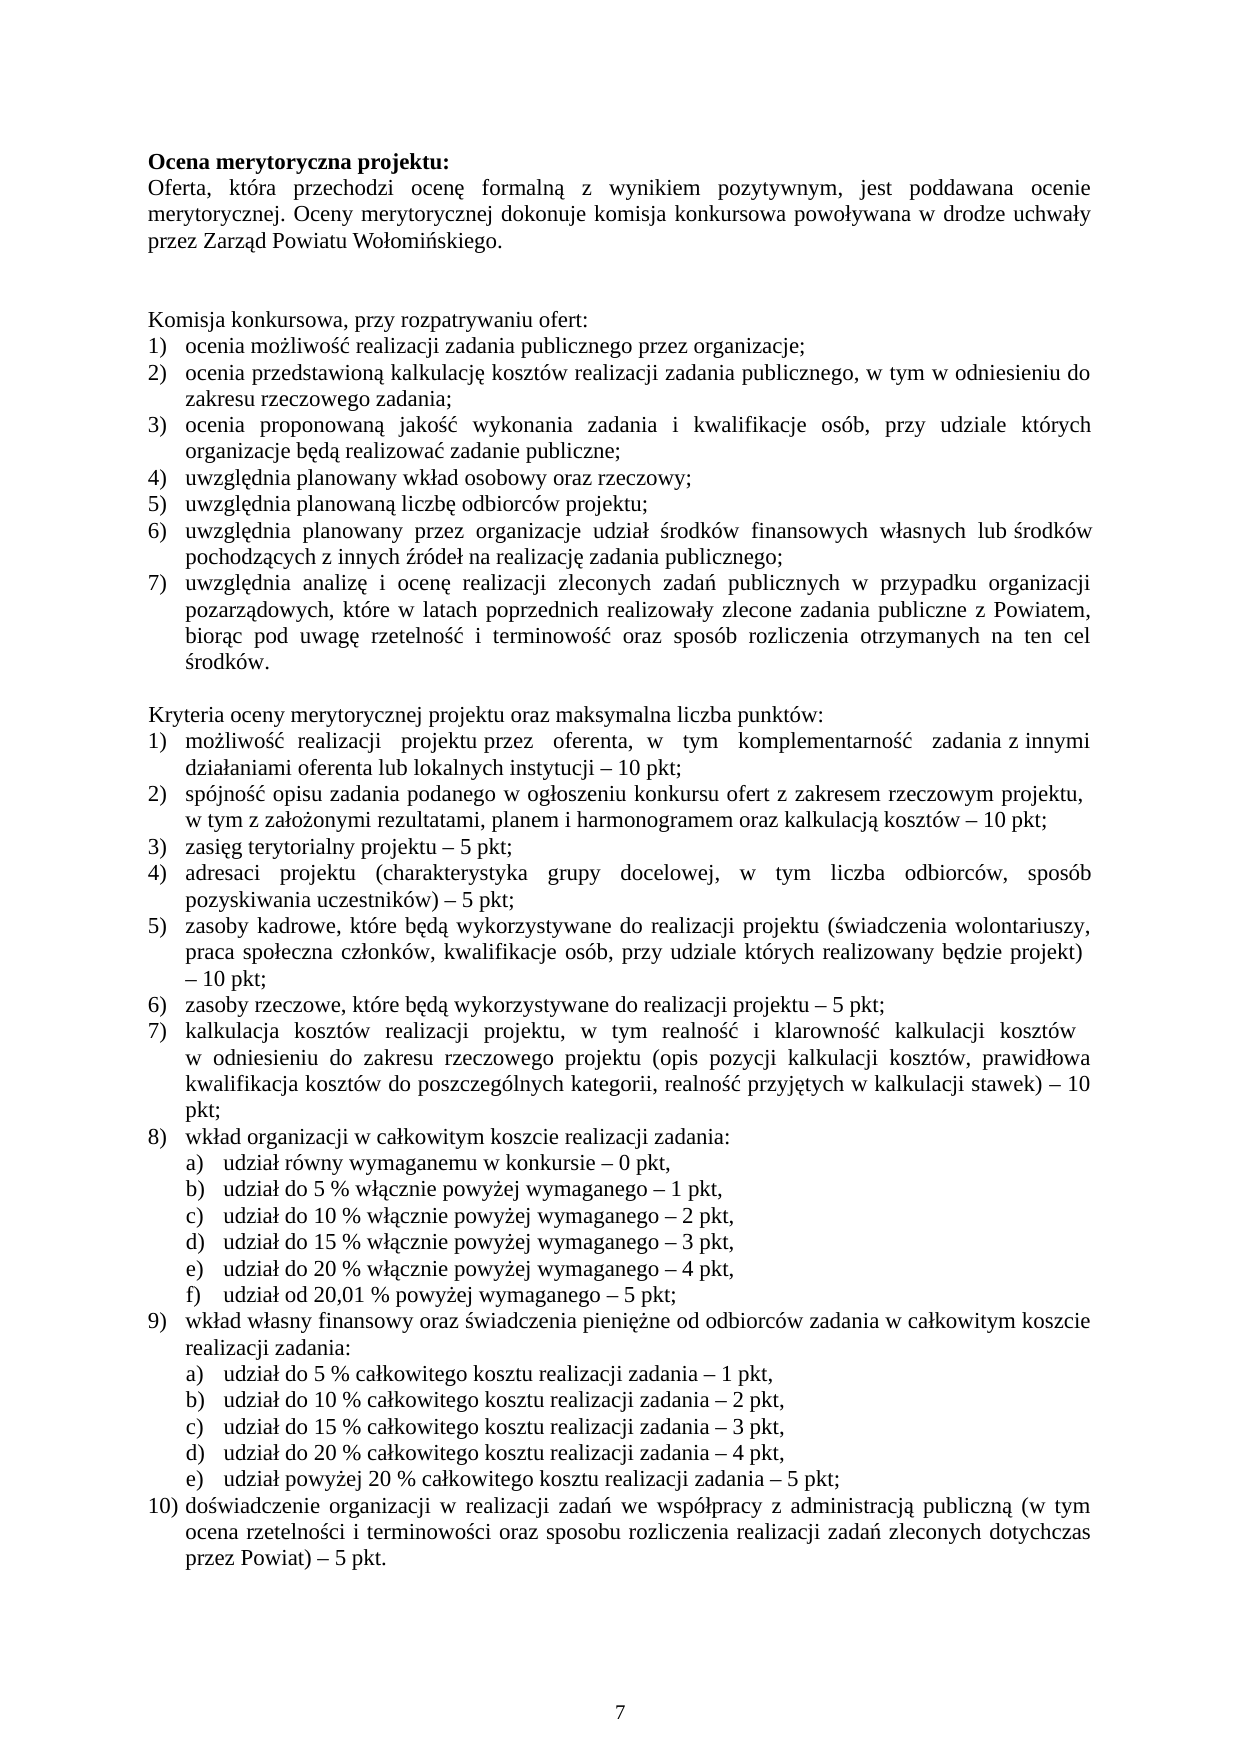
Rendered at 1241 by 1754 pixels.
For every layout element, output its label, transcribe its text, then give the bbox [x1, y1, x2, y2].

list zasięg terytorialny projektu – 5 pkt; [148, 833, 1092, 859]
list zasoby rzeczowe, które będą wykorzystywane do realizacji projektu – 5 pkt; [148, 991, 1092, 1017]
list udział do 20 % włącznie powyżej wymaganego – 4 pkt, [186, 1254, 1092, 1281]
list uwzględnia analizę i ocenę realizacji zleconych zadań publicznych w przypadku organizacji pozarządowych, które w latach poprzednich realizowały zlecone zadania publiczne z Powiatem, biorąc pod uwagę rzetelność i terminowość oraz sposób rozliczenia otrzymanych na ten cel środków. [148, 569, 1092, 675]
list ocenia możliwość realizacji zadania publicznego przez organizacje; [148, 332, 1092, 358]
list wkład własny finansowy oraz świadczenia pieniężne od odbiorców zadania w całkowitym koszcie realizacji zadania: [148, 1307, 1092, 1360]
text Ocena merytoryczna projektu: [148, 148, 1092, 174]
list udział do 15 % całkowitego kosztu realizacji zadania – 3 pkt, [186, 1413, 1092, 1439]
list udział równy wymaganemu w konkursie – 0 pkt, [186, 1149, 1092, 1176]
list udział do 5 % całkowitego kosztu realizacji zadania – 1 pkt, [186, 1360, 1092, 1386]
list uwzględnia planowaną liczbę odbiorców projektu; [148, 490, 1092, 517]
list udział do 5 % włącznie powyżej wymaganego – 1 pkt, [186, 1176, 1092, 1202]
text Oferta, która przechodzi ocenę formalną z wynikiem pozytywnym, jest poddawana ocenie merytorycznej. Oceny merytorycznej dokonuje komisja konkursowa powoływana w drodze uchwały przez Zarząd Powiatu Wołomińskiego. [148, 174, 1092, 253]
text Kryteria oceny merytorycznej projektu oraz maksymalna liczba punktów: [148, 701, 1092, 727]
list zasoby kadrowe, które będą wykorzystywane do realizacji projektu (świadczenia wolontariuszy, praca społeczna członków, kwalifikacje osób, przy udziale których realizowany będzie projekt) – 10 pkt; [148, 912, 1092, 991]
list uwzględnia planowany wkład osobowy oraz rzeczowy; [148, 464, 1092, 490]
list udział do 15 % włącznie powyżej wymaganego – 3 pkt, [186, 1228, 1092, 1254]
list doświadczenie organizacji w realizacji zadań we współpracy z administracją publiczną (w tym ocena rzetelności i terminowości oraz sposobu rozliczenia realizacji zadań zleconych dotychczas przez Powiat) – 5 pkt. [148, 1492, 1092, 1571]
list udział od 20,01 % powyżej wymaganego – 5 pkt; [186, 1281, 1092, 1307]
list wkład organizacji w całkowitym koszcie realizacji zadania: [148, 1123, 1092, 1149]
list kalkulacja kosztów realizacji projektu, w tym realność i klarowność kalkulacji kosztów w odniesieniu do zakresu rzeczowego projektu (opis pozycji kalkulacji kosztów, prawidłowa kwalifikacja kosztów do poszczególnych kategorii, realność przyjętych w kalkulacji stawek) – 10 pkt; [148, 1017, 1092, 1123]
list spójność opisu zadania podanego w ogłoszeniu konkursu ofert z zakresem rzeczowym projektu, w tym z założonymi rezultatami, planem i harmonogramem oraz kalkulacją kosztów – 10 pkt; [148, 780, 1092, 833]
list ocenia proponowaną jakość wykonania zadania i kwalifikacje osób, przy udziale których organizacje będą realizować zadanie publiczne; [148, 411, 1092, 464]
text Komisja konkursowa, przy rozpatrywaniu ofert: [148, 306, 1092, 332]
list ocenia przedstawioną kalkulację kosztów realizacji zadania publicznego, w tym w odniesieniu do zakresu rzeczowego zadania; [148, 358, 1092, 411]
list uwzględnia planowany przez organizacje udział środków finansowych własnych lub środków pochodzących z innych źródeł na realizację zadania publicznego; [148, 517, 1092, 569]
list udział do 10 % włącznie powyżej wymaganego – 2 pkt, [186, 1202, 1092, 1228]
list udział do 10 % całkowitego kosztu realizacji zadania – 2 pkt, [186, 1386, 1092, 1413]
list adresaci projektu (charakterystyka grupy docelowej, w tym liczba odbiorców, sposób pozyskiwania uczestników) – 5 pkt; [148, 859, 1092, 912]
list udział powyżej 20 % całkowitego kosztu realizacji zadania – 5 pkt; [186, 1465, 1092, 1492]
list udział do 20 % całkowitego kosztu realizacji zadania – 4 pkt, [186, 1439, 1092, 1465]
list możliwość realizacji projektu przez oferenta, w tym komplementarność zadania z innymi działaniami oferenta lub lokalnych instytucji – 10 pkt; [148, 727, 1092, 780]
